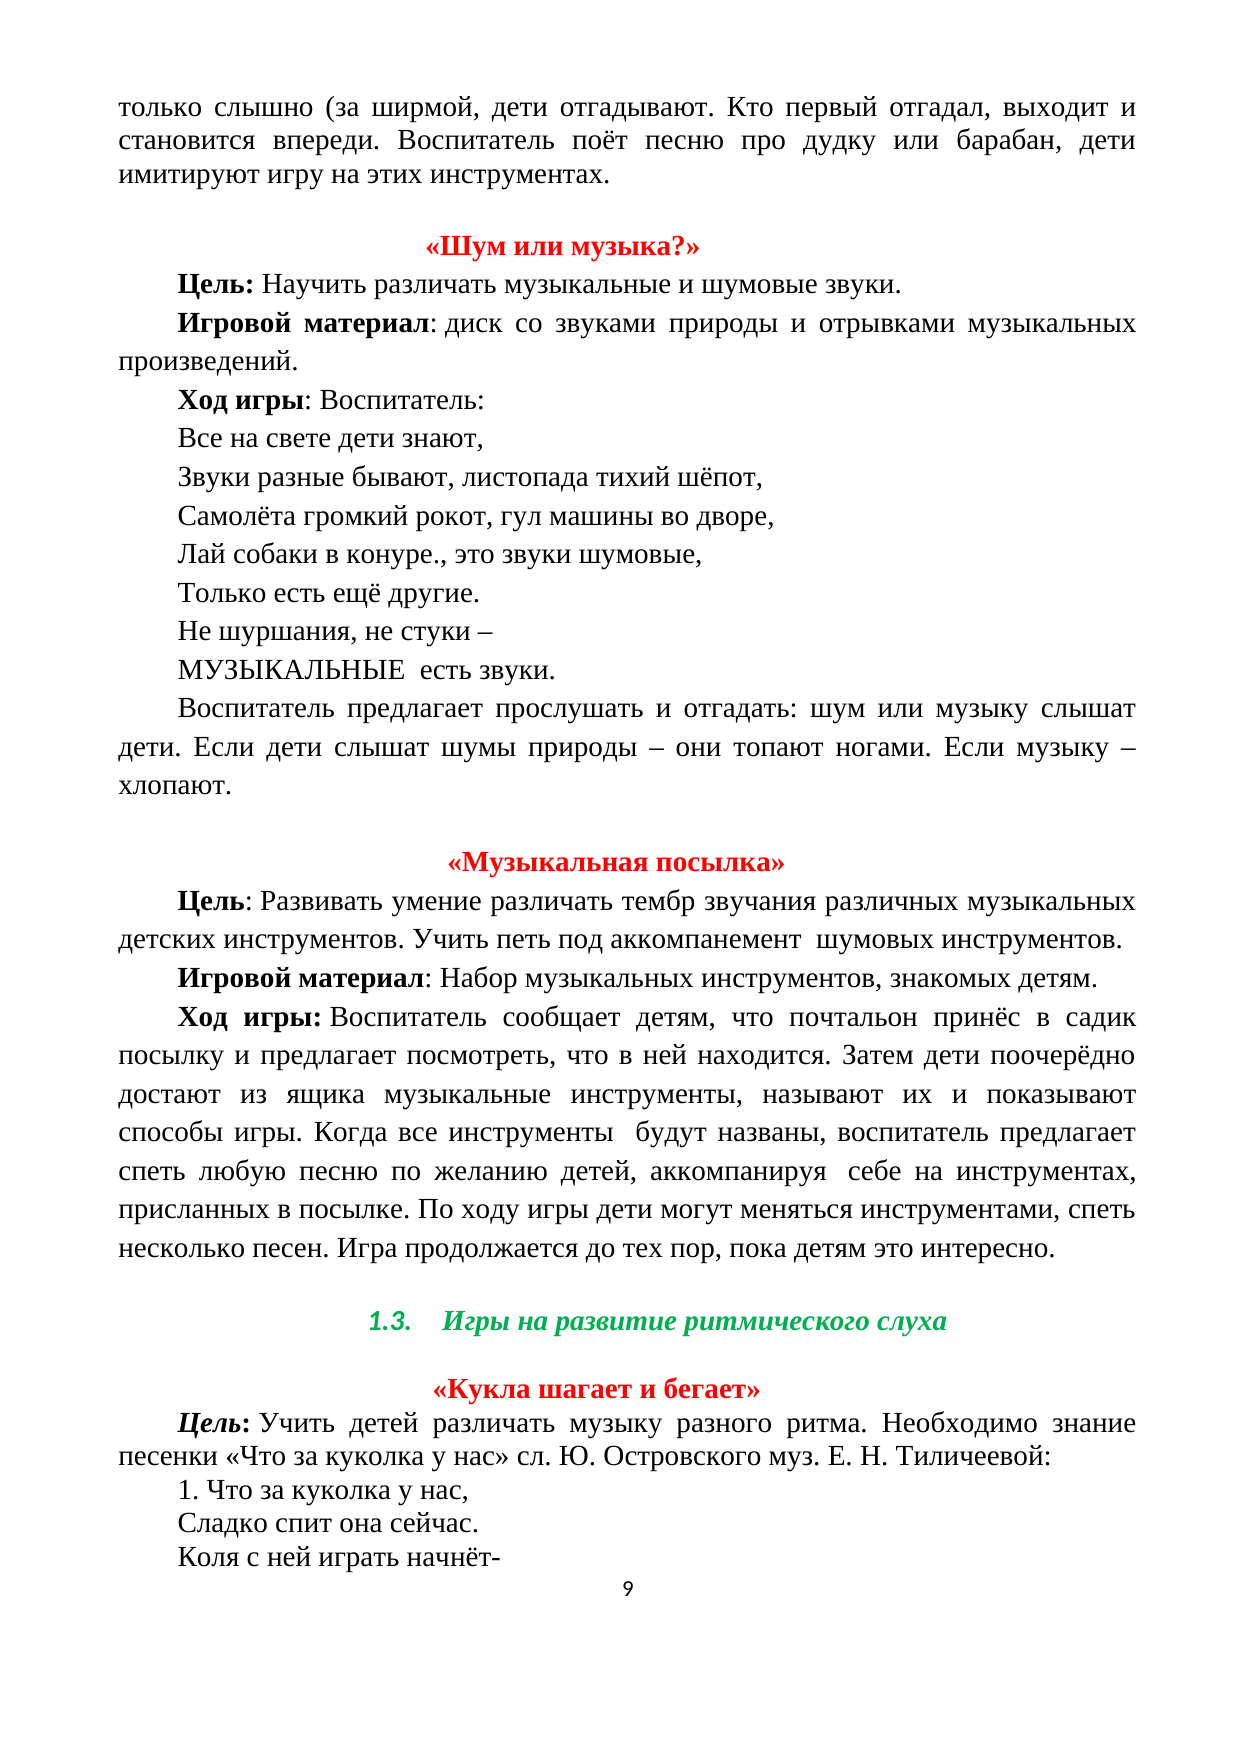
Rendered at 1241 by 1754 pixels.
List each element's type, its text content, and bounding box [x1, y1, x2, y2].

list Игры на развитие ритмического слуха [177, 777, 1137, 813]
text Игровой материал: Набор музыкальных инструментов, знакомых детям. [118, 436, 1137, 469]
text Цель: Учить детей различать музыку разного ритма. Необходимо знание песенки «Что за куколка у нас» сл. Ю. Островского муз. Е. Н. Тиличеевой: [118, 880, 1137, 947]
text Цель: Развивать у детей представление о ритме, учить запоминать и передавать заданный ритмический рисунок. [118, 1448, 1137, 1520]
text Ход игры: Воспитатель сообщает детям, что почтальон принёс в садик посылку и предлагает посмотреть, что в ней находится. Затем дети поочерёдно достают из ящика музыкальные инструменты, называют их и показывают способы игры. Когда все инструменты будут названы, воспитатель предлагает спеть любую песню по желанию детей, аккомпанируя себе на инструментах, присланных в посылке. По ходу игры дети могут меняться инструментами, спеть несколько песен. Игра продолжается до тех пор, пока детям это интересно. [118, 474, 1137, 739]
text 2. Что за куколка у нас, [118, 1081, 1137, 1115]
text «Кукла шагает и бегает» [118, 847, 1137, 880]
text Ход игры: Воспитатель даёт кому-либо из детей куклу и поёт один из куплетов песенки. Ребёнок «укачивает» куклу. Затем исполняется музыка марша или бега, и кукла в руках ребёнка «шагает» или «бегает». [118, 1249, 1137, 1350]
text Цель: Развивать умение различать тембр звучания различных музыкальных детских инструментов. Учить петь под аккомпанемент шумовых инструментов. [118, 358, 1137, 431]
text Кукла встанет и бежать. [118, 1182, 1137, 1216]
text Игровой материал: кукла. [118, 1216, 1137, 1249]
text Сладко спит она сейчас. [118, 1115, 1137, 1148]
text МУЗЫКАЛЬНЫЕ есть звуки. [118, 127, 1137, 161]
text Сладко спит она сейчас. [118, 981, 1137, 1014]
text «Музыкальная посылка» [118, 320, 1137, 353]
text Воспитатель предлагает прослушать и отгадать: шум или музыку слышат дети. Если дети слышат шумы природы – они топают ногами. Если музыку – хлопают. [118, 166, 1137, 276]
text Не шуршания, не стуки – [118, 89, 1137, 122]
text Коля с ней играть начнёт- [118, 1014, 1137, 1048]
text Кукла встанет и пойдёт. [118, 1048, 1137, 1081]
text Таня с ней играть начнёт- [118, 1148, 1137, 1182]
text «Веселые молоточки» [118, 1409, 1137, 1443]
text 1. Что за куколка у нас, [118, 947, 1137, 981]
